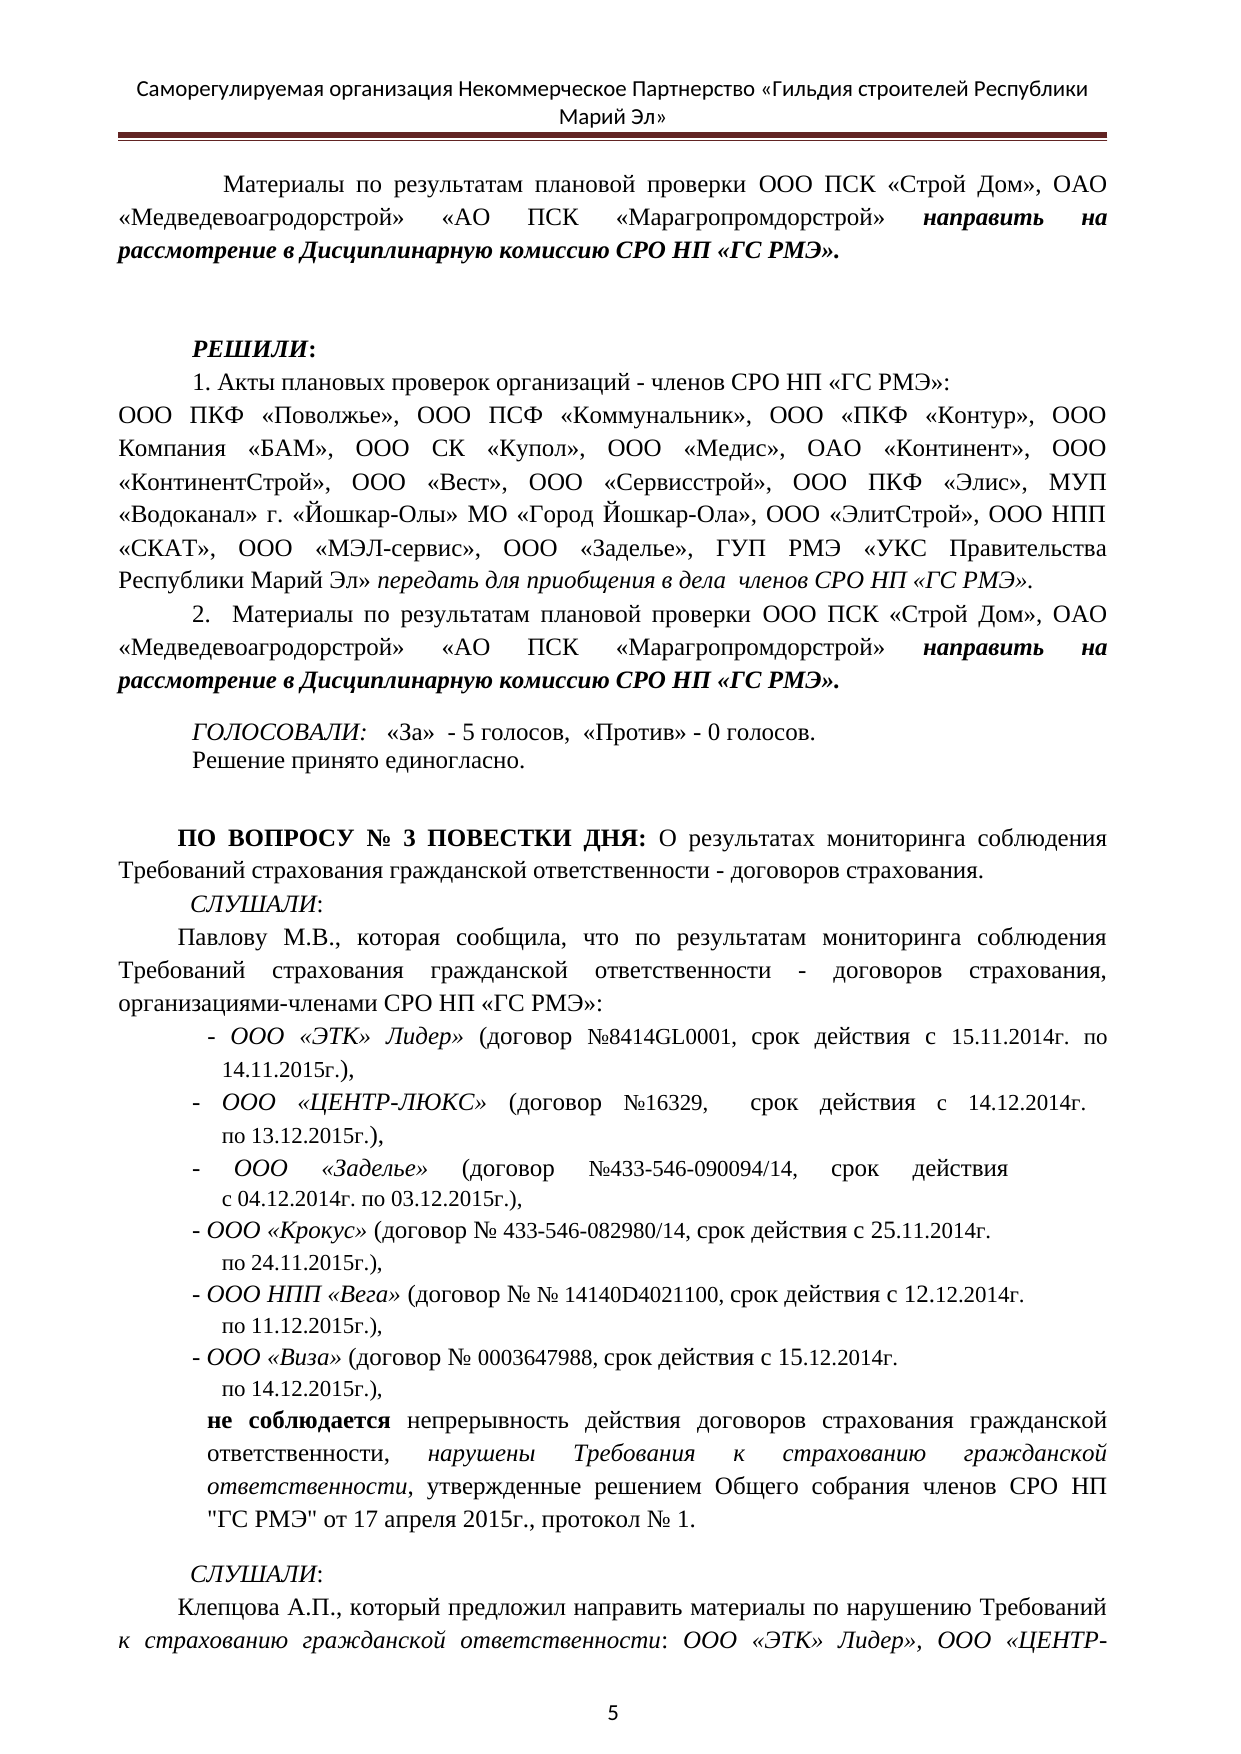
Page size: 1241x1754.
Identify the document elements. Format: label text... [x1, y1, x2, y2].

list по 24.11.2015г.), [192, 1249, 1107, 1275]
text СЛУШАЛИ: [118, 1559, 1078, 1588]
list - ООО «Крокус» (договор № 433-546-082980/14, срок действия с 25.11.2014г. [192, 1216, 1107, 1244]
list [118, 1592, 1107, 1654]
list по 11.12.2015г.), [192, 1312, 1107, 1338]
text Решение принято единогласно. [118, 746, 1107, 774]
list Павлову М.В., которая сообщила, что по результатам мониторинга соблюдения Требований страхования гражданской ответственности - договоров страхования, организациями-членами СРО НП «ГС РМЭ»: [118, 922, 1107, 1016]
text СЛУШАЛИ: [118, 889, 1078, 917]
text ПО ВОПРОСУ № 3 ПОВЕСТКИ ДНЯ: О результатах мониторинга соблюдения Требований страхования гражданской ответственности - договоров страхования. [118, 823, 1107, 884]
text - ООО «Заделье» (договор №433-546-090094/14, срок действия с 04.12.2014г. по 03.12.2015г.), [192, 1153, 1107, 1212]
list - ООО «ЦЕНТР-ЛЮКС» (договор №16329, срок действия с 14.12.2014г. по 13.12.2015г.), [192, 1087, 1107, 1148]
list - ООО «Виза» (договор № 0003647988, срок действия с 15.12.2014г. [192, 1342, 1107, 1371]
text Материалы по результатам плановой проверки ООО ПСК «Строй Дом», ОАО «Медведевоагродорстрой» «АО ПСК «Марагропромдорстрой» направить на рассмотрение в Дисциплинарную комиссию СРО НП «ГС РМЭ». [118, 169, 1107, 264]
text - ООО «ЭТК» Лидер» (договор №8414GL0001, срок действия с 15.11.2014г. по 14.11.2015г.), [177, 1021, 1107, 1082]
text ГОЛОСОВАЛИ: «За» - 5 голосов, «Против» - 0 голосов. [118, 717, 1107, 746]
list по 14.12.2015г.), [192, 1375, 1107, 1401]
list 1. Акты плановых проверок организаций - членов СРО НП «ГС РМЭ»: [118, 367, 1078, 396]
text 2. Материалы по результатам плановой проверки ООО ПСК «Строй Дом», ОАО «Медведевоагродорстрой» «АО ПСК «Марагропромдорстрой» направить на рассмотрение в Дисциплинарную комиссию СРО НП «ГС РМЭ». [118, 599, 1107, 693]
list не соблюдается непрерывность действия договоров страхования гражданской ответственности, нарушены Требования к страхованию гражданской ответственности, утвержденные решением Общего собрания членов СРО НП "ГС РМЭ" от 17 апреля 2015г., протокол № 1. [192, 1405, 1107, 1533]
text РЕШИЛИ: [118, 334, 1107, 363]
list - ООО НПП «Вега» (договор № № 14140D4021100, срок действия с 12.12.2014г. [192, 1279, 1107, 1308]
